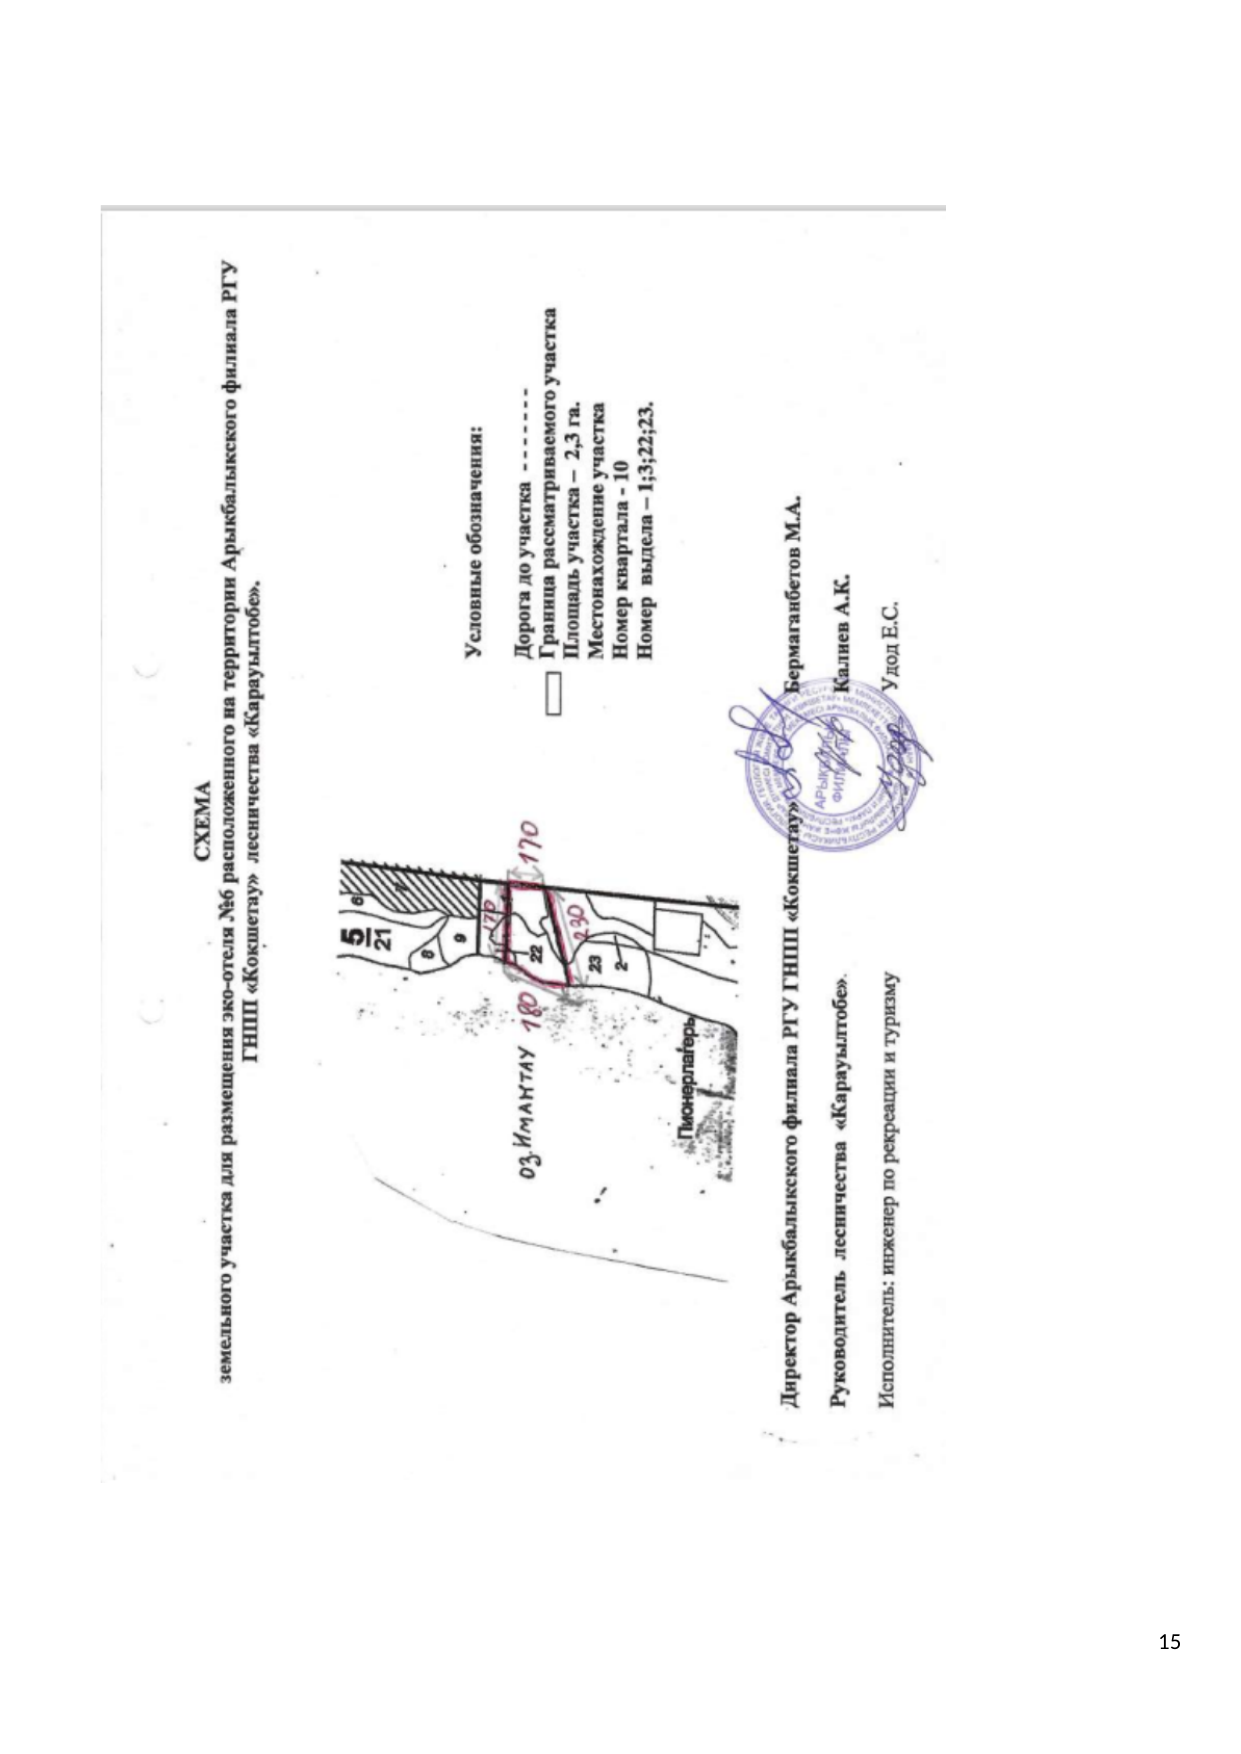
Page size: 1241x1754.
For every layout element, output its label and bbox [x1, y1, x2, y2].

picture [101, 206, 946, 1482]
